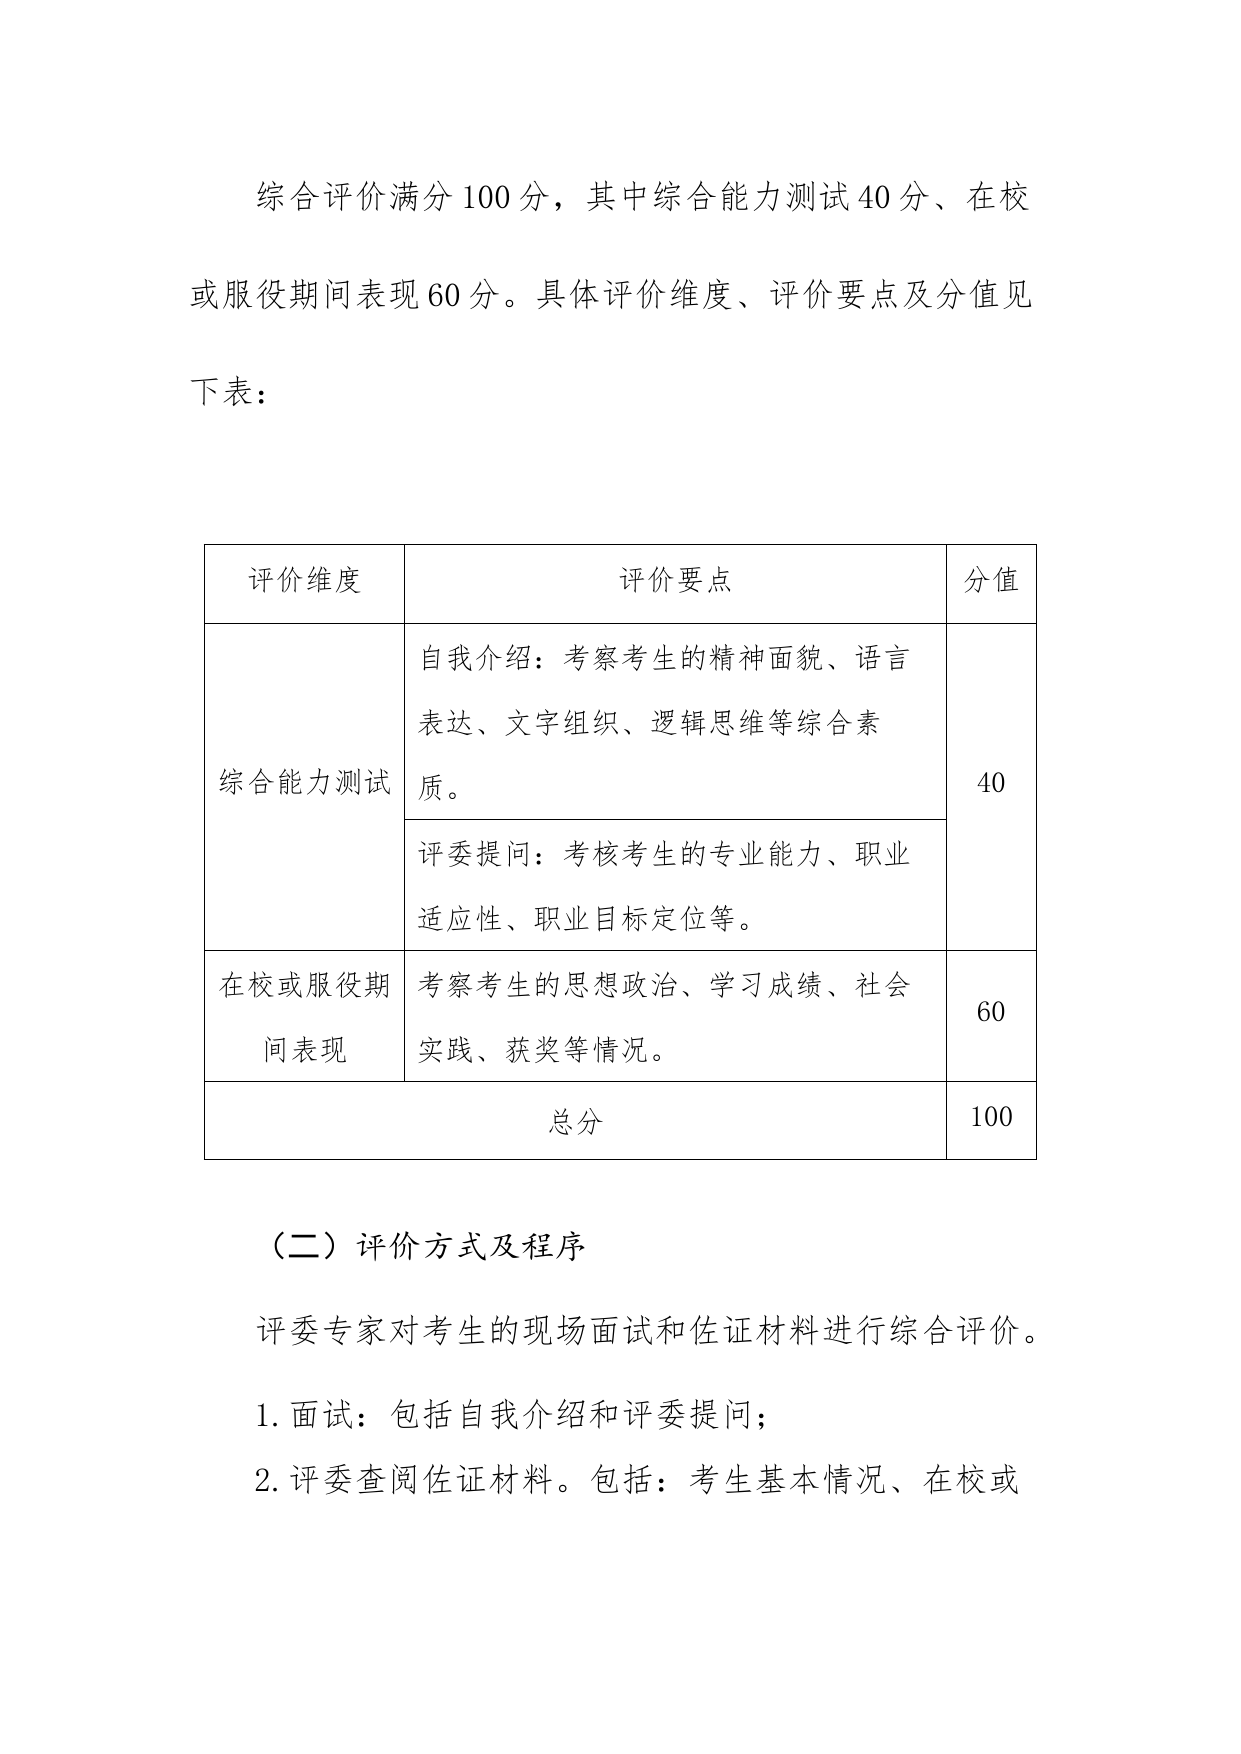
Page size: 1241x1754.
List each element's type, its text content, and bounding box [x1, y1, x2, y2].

table_cell 评委提问：考核考生的专业能力、职业适应性、职业目标定位等。 [405, 820, 946, 949]
table_cell 40 [947, 624, 1036, 949]
text 综合评价满分100分，其中综合能力测试40分、在校或服役期间表现60分。具体评价维度、评价要点及分值见下表： [187, 162, 1053, 422]
text 1.面试：包括自我介绍和评委提问； [187, 1379, 1053, 1444]
table_cell 总分 [205, 1082, 946, 1159]
table_header 分值 [947, 545, 1036, 622]
table_cell 100 [947, 1082, 1036, 1159]
list 评价方式及程序 [187, 1212, 1053, 1277]
table_cell 60 [947, 951, 1036, 1081]
table_cell 自我介绍：考察考生的精神面貌、语言表达、文字组织、逻辑思维等综合素质。 [405, 624, 946, 818]
table_cell 考察考生的思想政治、学习成绩、社会实践、获奖等情况。 [405, 951, 946, 1081]
table_header 评价维度 [205, 545, 404, 622]
table_cell 综合能力测试 [205, 624, 404, 949]
table_header 评价要点 [405, 545, 946, 622]
text 评委专家对考生的现场面试和佐证材料进行综合评价。 [187, 1296, 1053, 1361]
table_cell 在校或服役期间表现 [205, 951, 404, 1081]
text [187, 1444, 1053, 1509]
